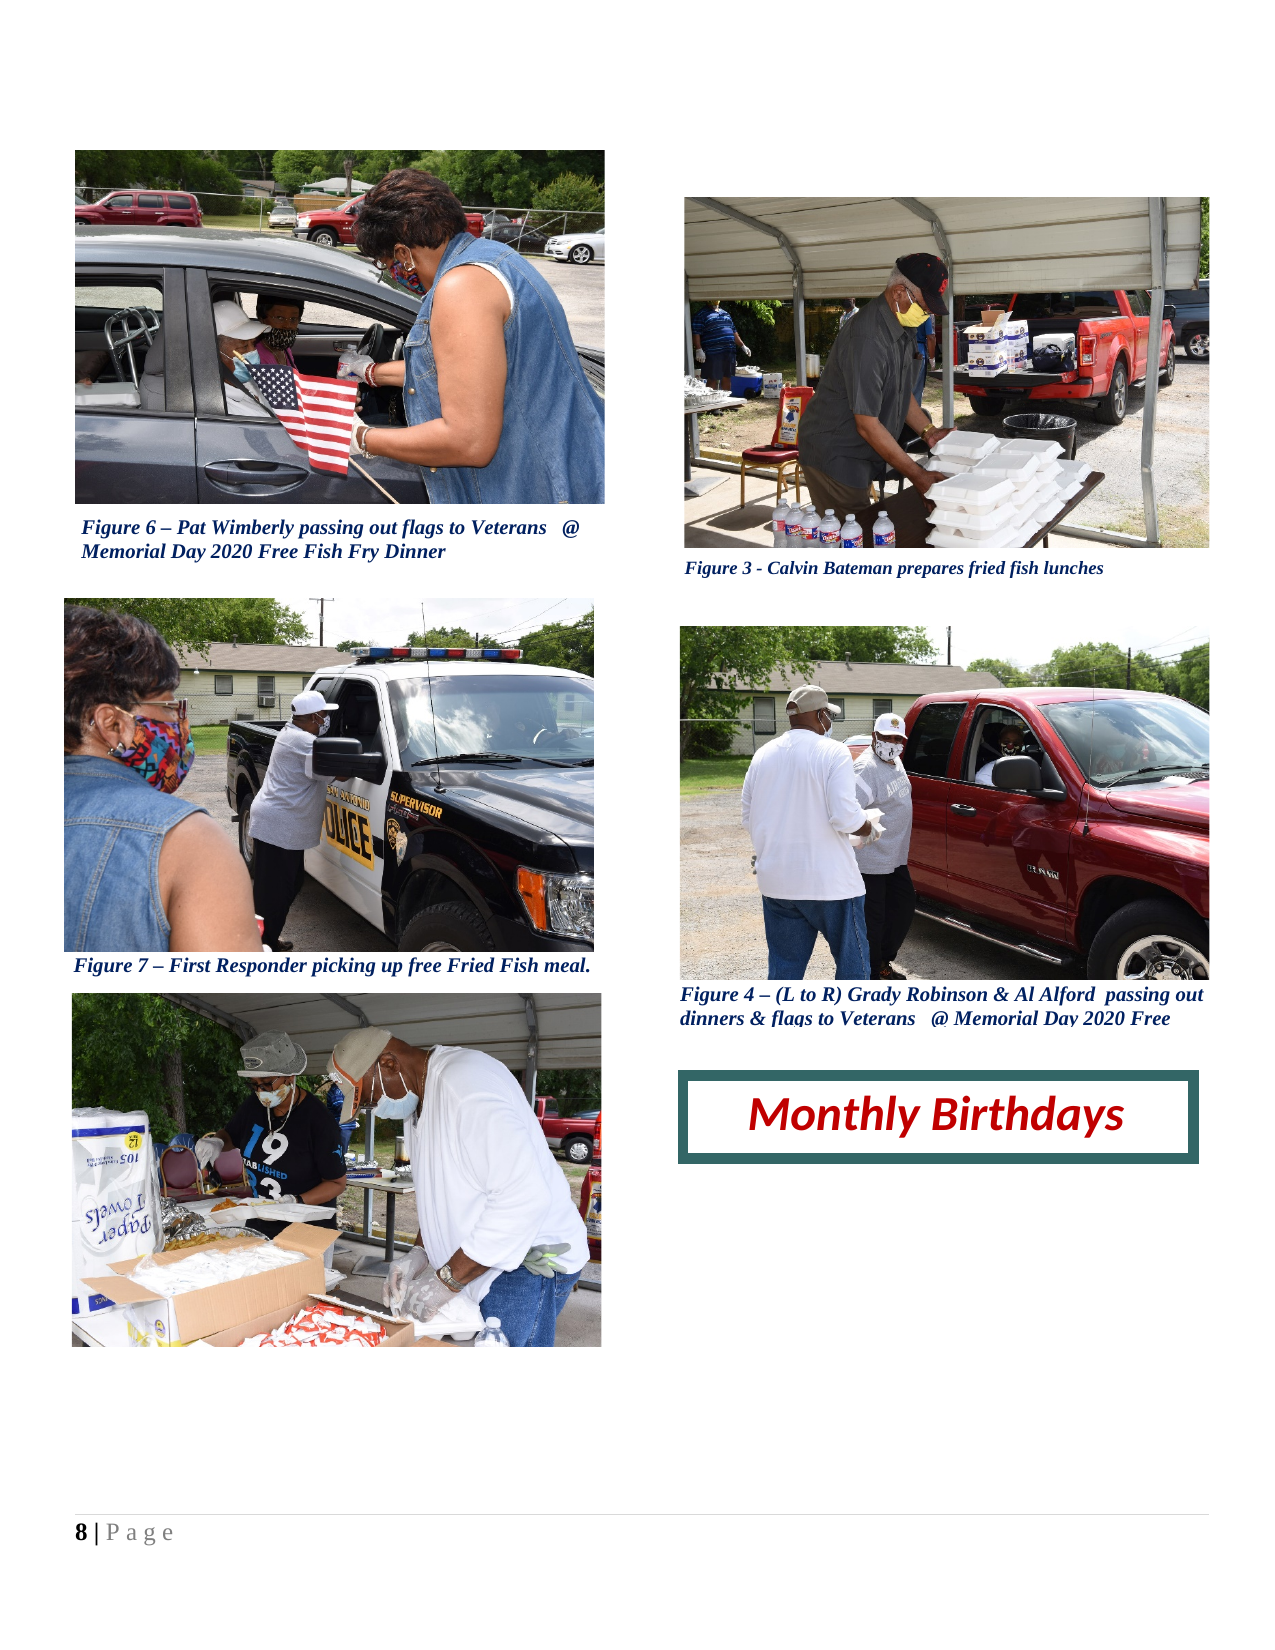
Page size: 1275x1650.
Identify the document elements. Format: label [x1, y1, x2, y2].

picture [64, 598, 594, 952]
picture [679, 626, 1210, 980]
picture [71, 993, 602, 1347]
picture [75, 150, 605, 504]
picture [684, 197, 1210, 548]
